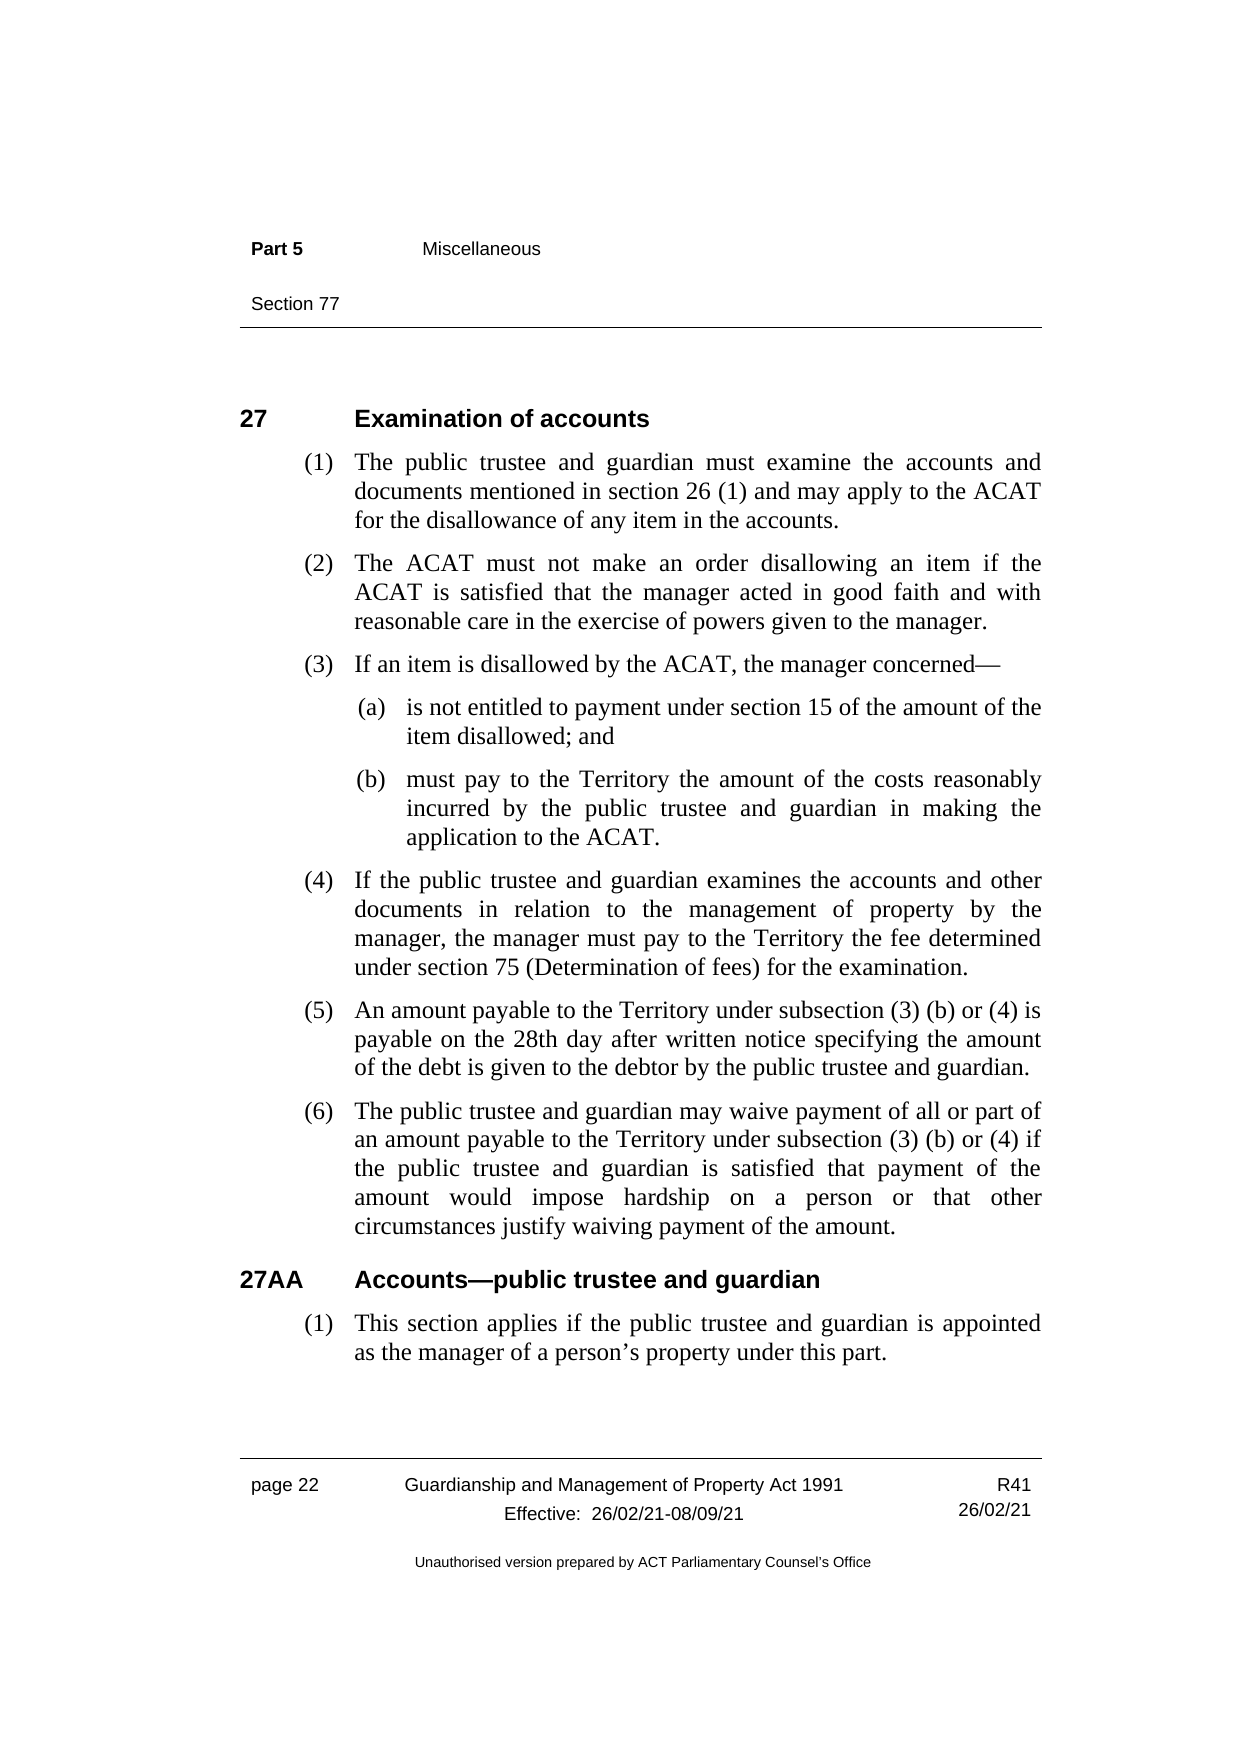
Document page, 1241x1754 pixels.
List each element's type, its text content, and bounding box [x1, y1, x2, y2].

text (2) The ACAT must not make an order disallowing an item if the ACAT is satisfied that the manager acted in good faith and with reasonable care in the exercise of powers given to the manager. [239, 548, 1042, 634]
text (1) The public trustee and guardian must examine the accounts and documents mentioned in section 26 (1) and may apply to the ACAT for the disallowance of any item in the accounts. [239, 447, 1042, 534]
text (b) must pay to the Territory the amount of the costs reasonably incurred by the public trustee and guardian in making the application to the ACAT. [239, 764, 1042, 851]
text (5) An amount payable to the Territory under subsection (3) (b) or (4) is payable on the 28th day after written notice specifying the amount of the debt is given to the debtor by the public trustee and guardian. [239, 995, 1042, 1081]
text (4) If the public trustee and guardian examines the accounts and other documents in relation to the management of property by the manager, the manager must pay to the Territory the fee determined under section 75 (Determination of fees) for the examination. [239, 865, 1042, 980]
text 27 Examination of accounts [239, 404, 1042, 433]
text (6) The public trustee and guardian may waive payment of all or part of an amount payable to the Territory under subsection (3) (b) or (4) if the public trustee and guardian is satisfied that payment of the amount would impose hardship on a person or that other circumstances justify waiving payment of the amount. [239, 1096, 1042, 1239]
text (3) If an item is disallowed by the ACAT, the manager concerned— [239, 649, 1042, 678]
text (a) is not entitled to payment under section 15 of the amount of the item disallowed; and [239, 692, 1042, 750]
text (1) This section applies if the public trustee and guardian is appointed as the manager of a person’s property under this part. [239, 1308, 1042, 1365]
text 27AA Accounts—public trustee and guardian [239, 1264, 1042, 1293]
